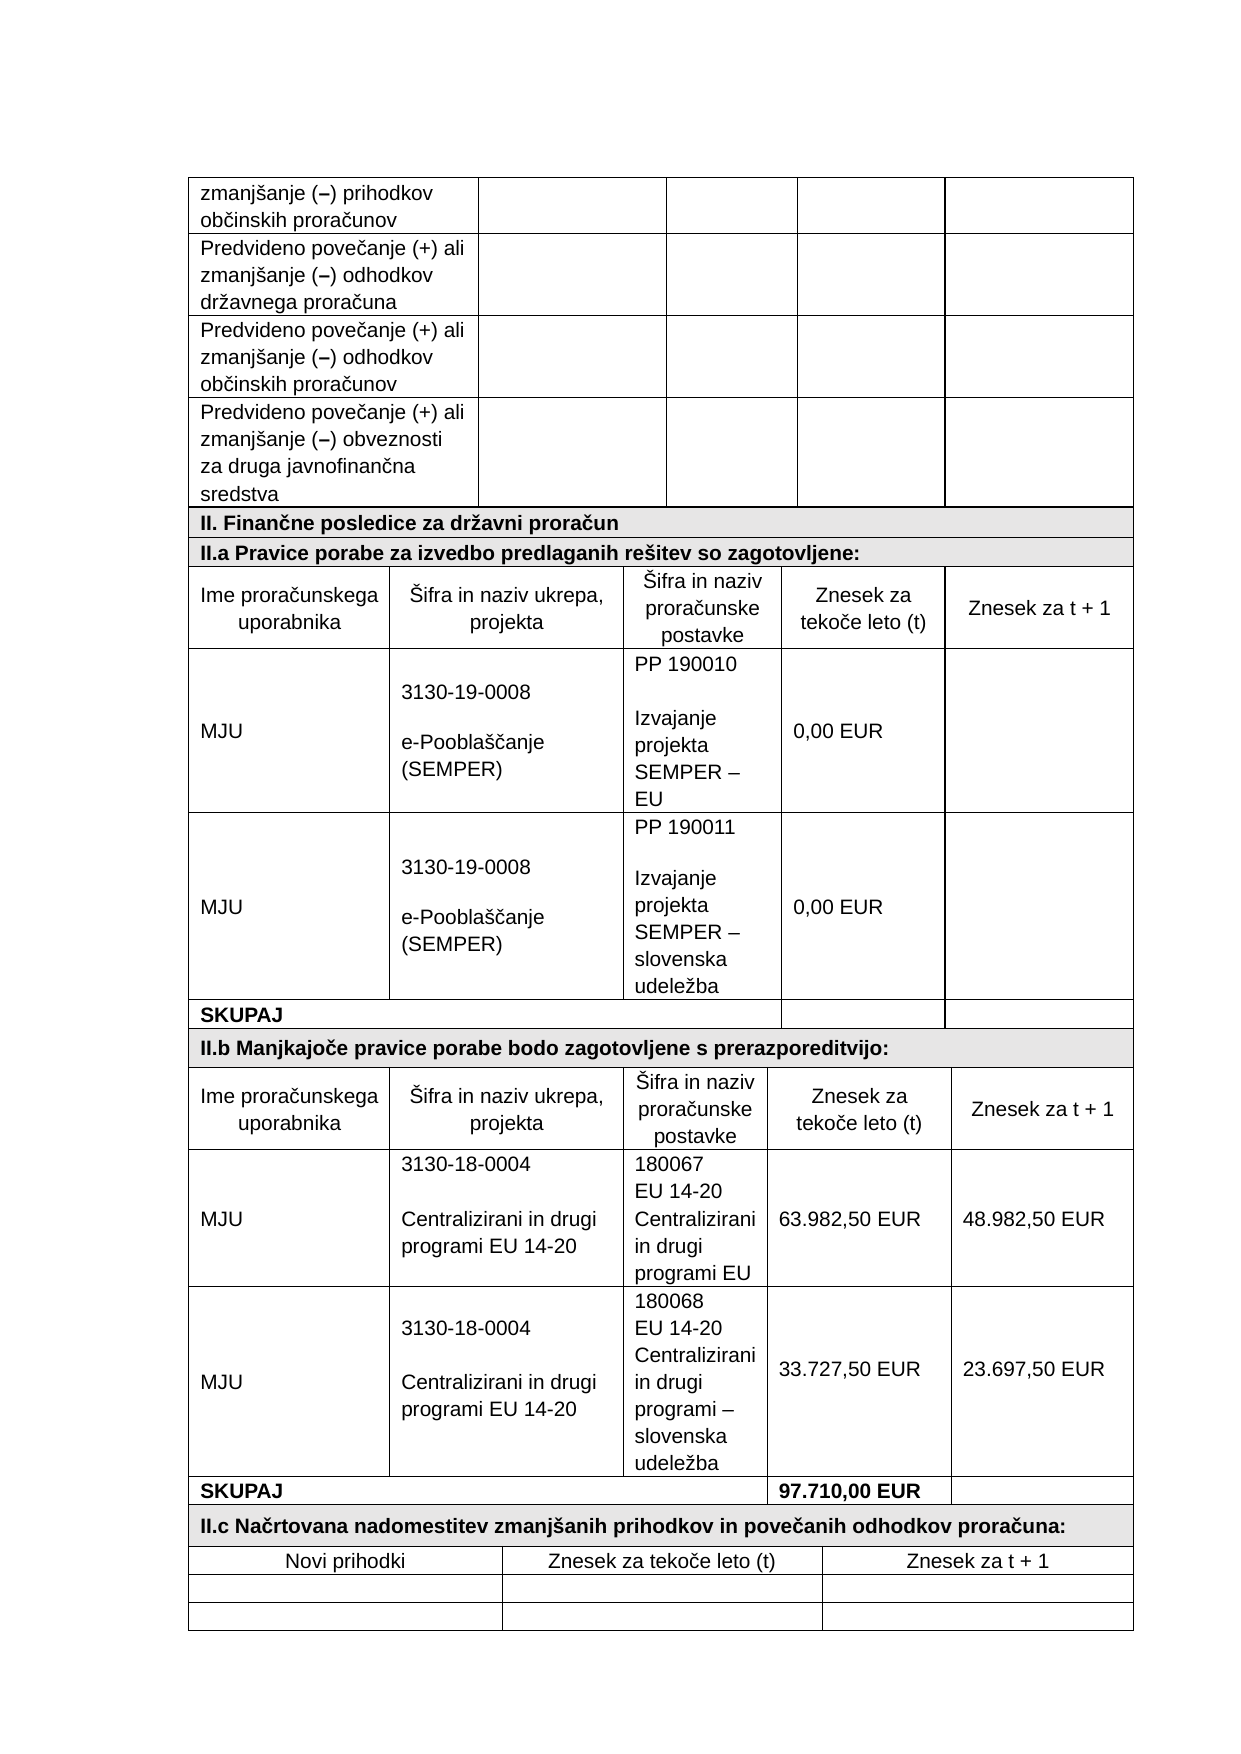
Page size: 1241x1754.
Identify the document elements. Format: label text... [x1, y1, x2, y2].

table_cell [946, 178, 1133, 232]
table_cell MJU [189, 813, 389, 999]
table_cell SKUPAJ [189, 1000, 781, 1027]
table_cell 48.982,50 EUR [952, 1150, 1133, 1286]
table_cell [503, 1575, 822, 1602]
table_cell 3130-19-0008 e-Pooblaščanje (SEMPER) [390, 813, 623, 999]
table_cell [946, 1000, 1133, 1027]
table_cell 63.982,50 EUR [768, 1150, 951, 1286]
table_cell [189, 178, 478, 232]
table_cell Znesek za tekoče leto (t) [503, 1547, 822, 1574]
table_cell [479, 234, 666, 315]
table_cell [189, 1575, 502, 1602]
table_cell [946, 649, 1133, 812]
table_cell [782, 1000, 944, 1027]
table_cell Novi prihodki [189, 1547, 502, 1574]
table_cell 0,00 EUR [782, 649, 944, 812]
table_cell [952, 1477, 1133, 1504]
table_cell PP 190010 Izvajanje projekta SEMPER – EU [624, 649, 781, 812]
table_cell [798, 178, 944, 232]
table_cell 3130-18-0004 Centralizirani in drugi programi EU 14-20 [390, 1287, 623, 1476]
table_cell [823, 1575, 1133, 1602]
table_cell 0,00 EUR [782, 813, 944, 999]
table_cell SKUPAJ [189, 1477, 767, 1504]
table_cell [503, 1603, 822, 1630]
table_cell [189, 1603, 502, 1630]
table_cell II. Finančne posledice za državni proračun [189, 508, 1133, 537]
table_cell Znesek za t + 1 [823, 1547, 1133, 1574]
table_cell [667, 316, 797, 397]
table_cell [946, 398, 1133, 506]
table_cell Šifra in naziv proračunske postavke [624, 567, 781, 648]
table_cell 3130-19-0008 e-Pooblaščanje (SEMPER) [390, 649, 623, 812]
table_cell PP 190011 Izvajanje projekta SEMPER – slovenska udeležba [624, 813, 781, 999]
table_cell Šifra in naziv ukrepa, projekta [390, 567, 623, 648]
table_cell 33.727,50 EUR [768, 1287, 951, 1476]
table_cell 180067 EU 14-20 Centralizirani in drugi programi EU [624, 1150, 767, 1286]
table_cell 23.697,50 EUR [952, 1287, 1133, 1476]
table_cell [823, 1603, 1133, 1630]
table_cell [798, 234, 944, 315]
table_cell [946, 316, 1133, 397]
table_cell Ime proračunskega uporabnika [189, 1068, 389, 1149]
table_cell Znesek za tekoče leto (t) [782, 567, 944, 648]
table_cell Ime proračunskega uporabnika [189, 567, 389, 648]
table_cell [798, 316, 944, 397]
table_cell Šifra in naziv proračunske postavke [624, 1068, 767, 1149]
table_cell Predvideno povečanje (+) ali zmanjšanje (–) obveznosti za druga javnofinančna sredstva [189, 398, 478, 506]
table_cell II.a Pravice porabe za izvedbo predlaganih rešitev so zagotovljene: [189, 538, 1133, 566]
table_cell II.b Manjkajoče pravice porabe bodo zagotovljene s prerazporeditvijo: [189, 1029, 1133, 1067]
table_cell [798, 398, 944, 506]
table_cell Šifra in naziv ukrepa, projekta [390, 1068, 623, 1149]
table_cell Znesek za tekoče leto (t) [768, 1068, 951, 1149]
table_cell II.c Načrtovana nadomestitev zmanjšanih prihodkov in povečanih odhodkov proračuna: [189, 1505, 1133, 1546]
table_cell Znesek za t + 1 [952, 1068, 1133, 1149]
table_cell Predvideno povečanje (+) ali zmanjšanje (–) odhodkov državnega proračuna [189, 234, 478, 315]
table_cell [667, 234, 797, 315]
table_cell Predvideno povečanje (+) ali zmanjšanje (–) odhodkov občinskih proračunov [189, 316, 478, 397]
table_cell MJU [189, 649, 389, 812]
table_cell [946, 234, 1133, 315]
table_cell MJU [189, 1287, 389, 1476]
table_cell [667, 398, 797, 506]
table_cell MJU [189, 1150, 389, 1286]
table_cell [479, 178, 666, 232]
table_cell 180068 EU 14-20 Centralizirani in drugi programi – slovenska udeležba [624, 1287, 767, 1476]
table_cell 3130-18-0004 Centralizirani in drugi programi EU 14-20 [390, 1150, 623, 1286]
table_cell [479, 398, 666, 506]
table_cell [479, 316, 666, 397]
table_cell [946, 813, 1133, 999]
table_cell 97.710,00 EUR [768, 1477, 951, 1504]
table_cell Znesek za t + 1 [946, 567, 1133, 648]
table_cell [667, 178, 797, 232]
